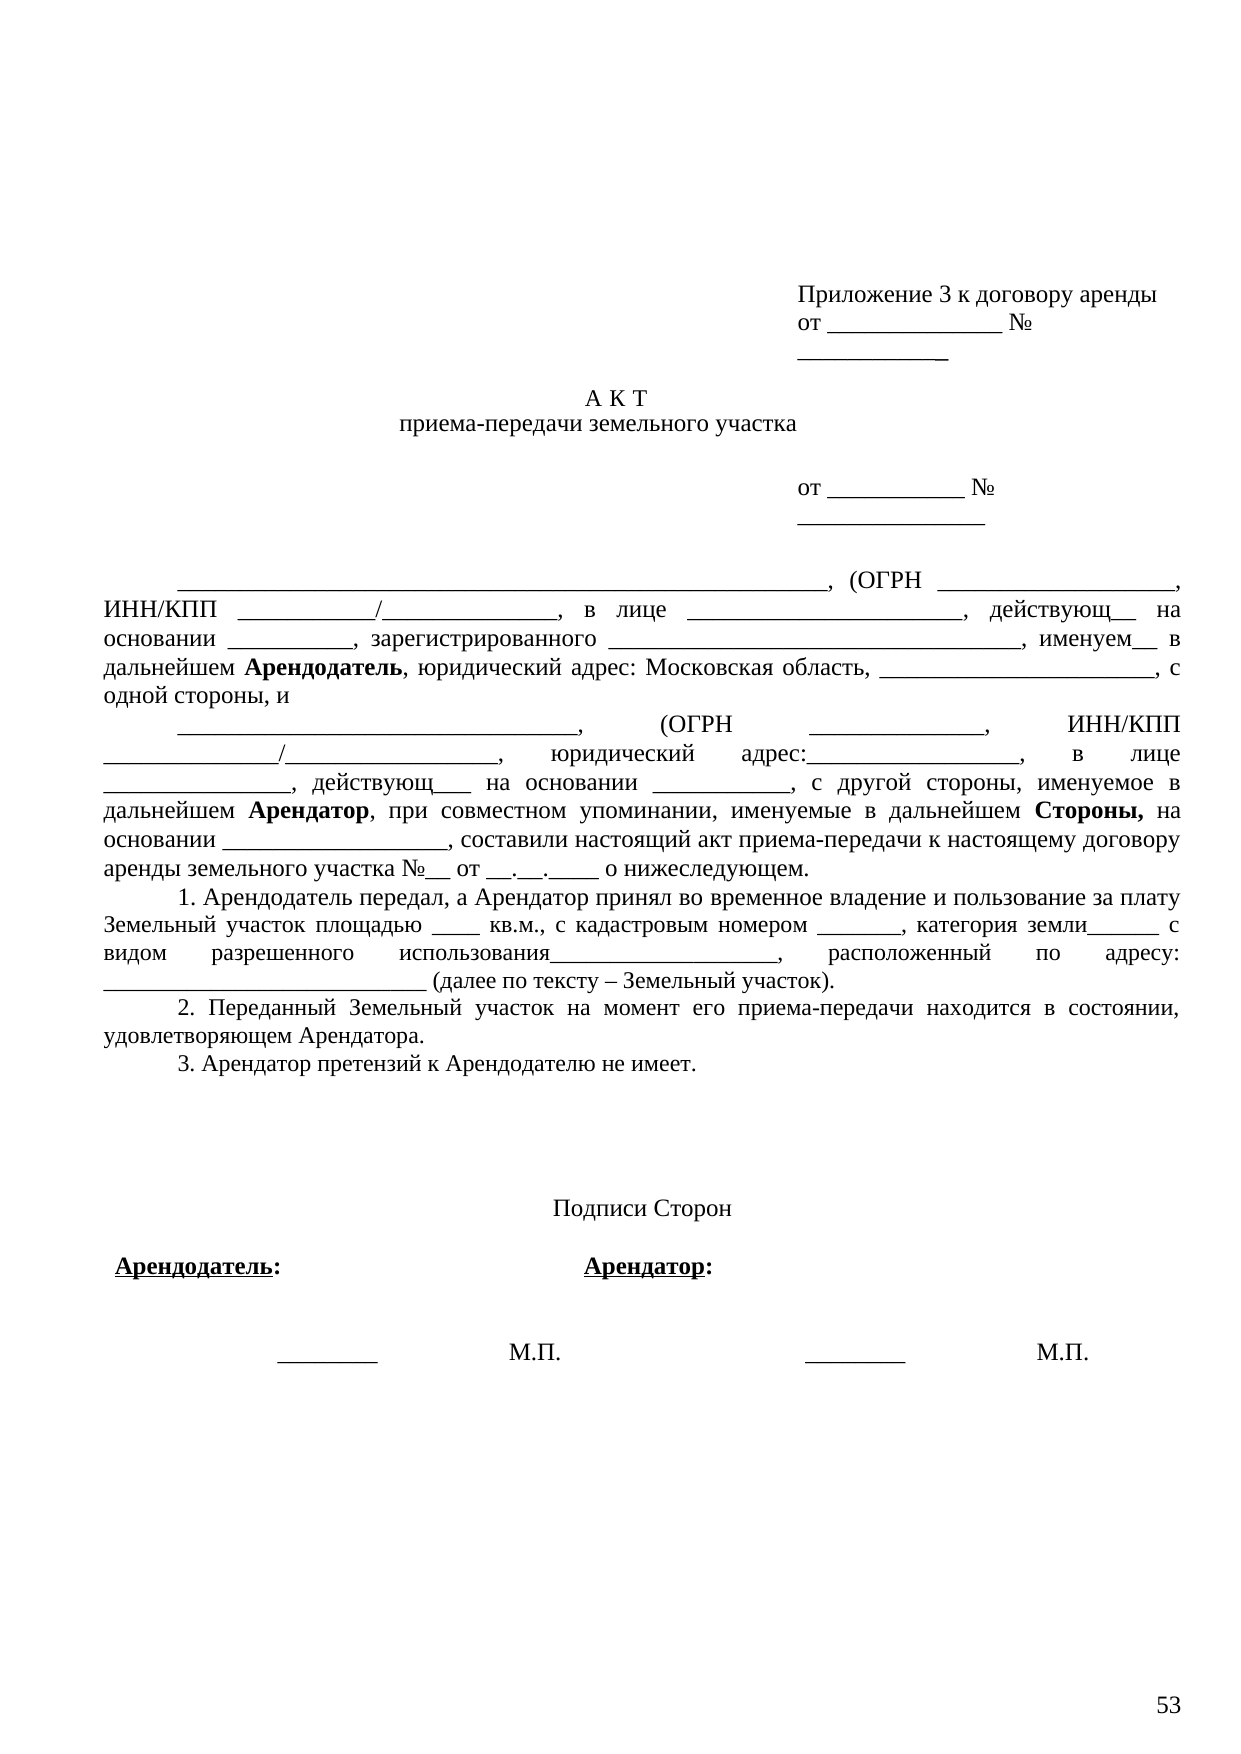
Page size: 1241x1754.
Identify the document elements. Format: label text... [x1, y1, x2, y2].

text ____________________________________________________, (ОГРН ___________________, ИНН/КПП ___________/______________, в лице ______________________, действующ__ на основании __________, зарегистрированного _________________________________, именуем__ в дальнейшем Арендодатель, юридический адрес: Московская область, ______________________, с одной стороны, и [103, 566, 1181, 709]
table_header Арендатор: ________ М.П. [573, 1251, 1100, 1423]
text от ___________ № _______________ [797, 474, 1181, 528]
text 1. Арендодатель передал, а Арендатор принял во временное владение и пользование за плату Земельный участок площадью ____ кв.м., с кадастровым номером _______, категория земли______ с видом разрешенного использования___________________, расположенный по адресу: ___________________________ (далее по тексту – Земельный участок). [103, 882, 1181, 993]
table_header Арендодатель: ________ М.П. [103, 1251, 572, 1423]
text от ______________ № ____________ [797, 308, 1181, 362]
text 3. Арендатор претензий к Арендодателю не имеет. [103, 1048, 1181, 1076]
text ________________________________, (ОГРН ______________, ИНН/КПП ______________/_________________, юридический адрес:_________________, в лице _______________, действующ___ на основании ___________, с другой стороны, именуемое в дальнейшем Арендатор, при совместном упоминании, именуемые в дальнейшем Стороны, на основании __________________, составили настоящий акт приема-передачи к настоящему договору аренды земельного участка №__ от __.__.____ о нижеследующем. [103, 709, 1181, 882]
text Подписи Сторон [103, 1193, 1181, 1222]
text приема-передачи земельного участка [399, 412, 1181, 436]
text 2. Переданный Земельный участок на момент его приема-передачи находится в состоянии, удовлетворяющем Арендатора. [103, 993, 1181, 1048]
text Приложение 3 к договору аренды [797, 281, 1181, 308]
text АКТ [584, 387, 1181, 411]
